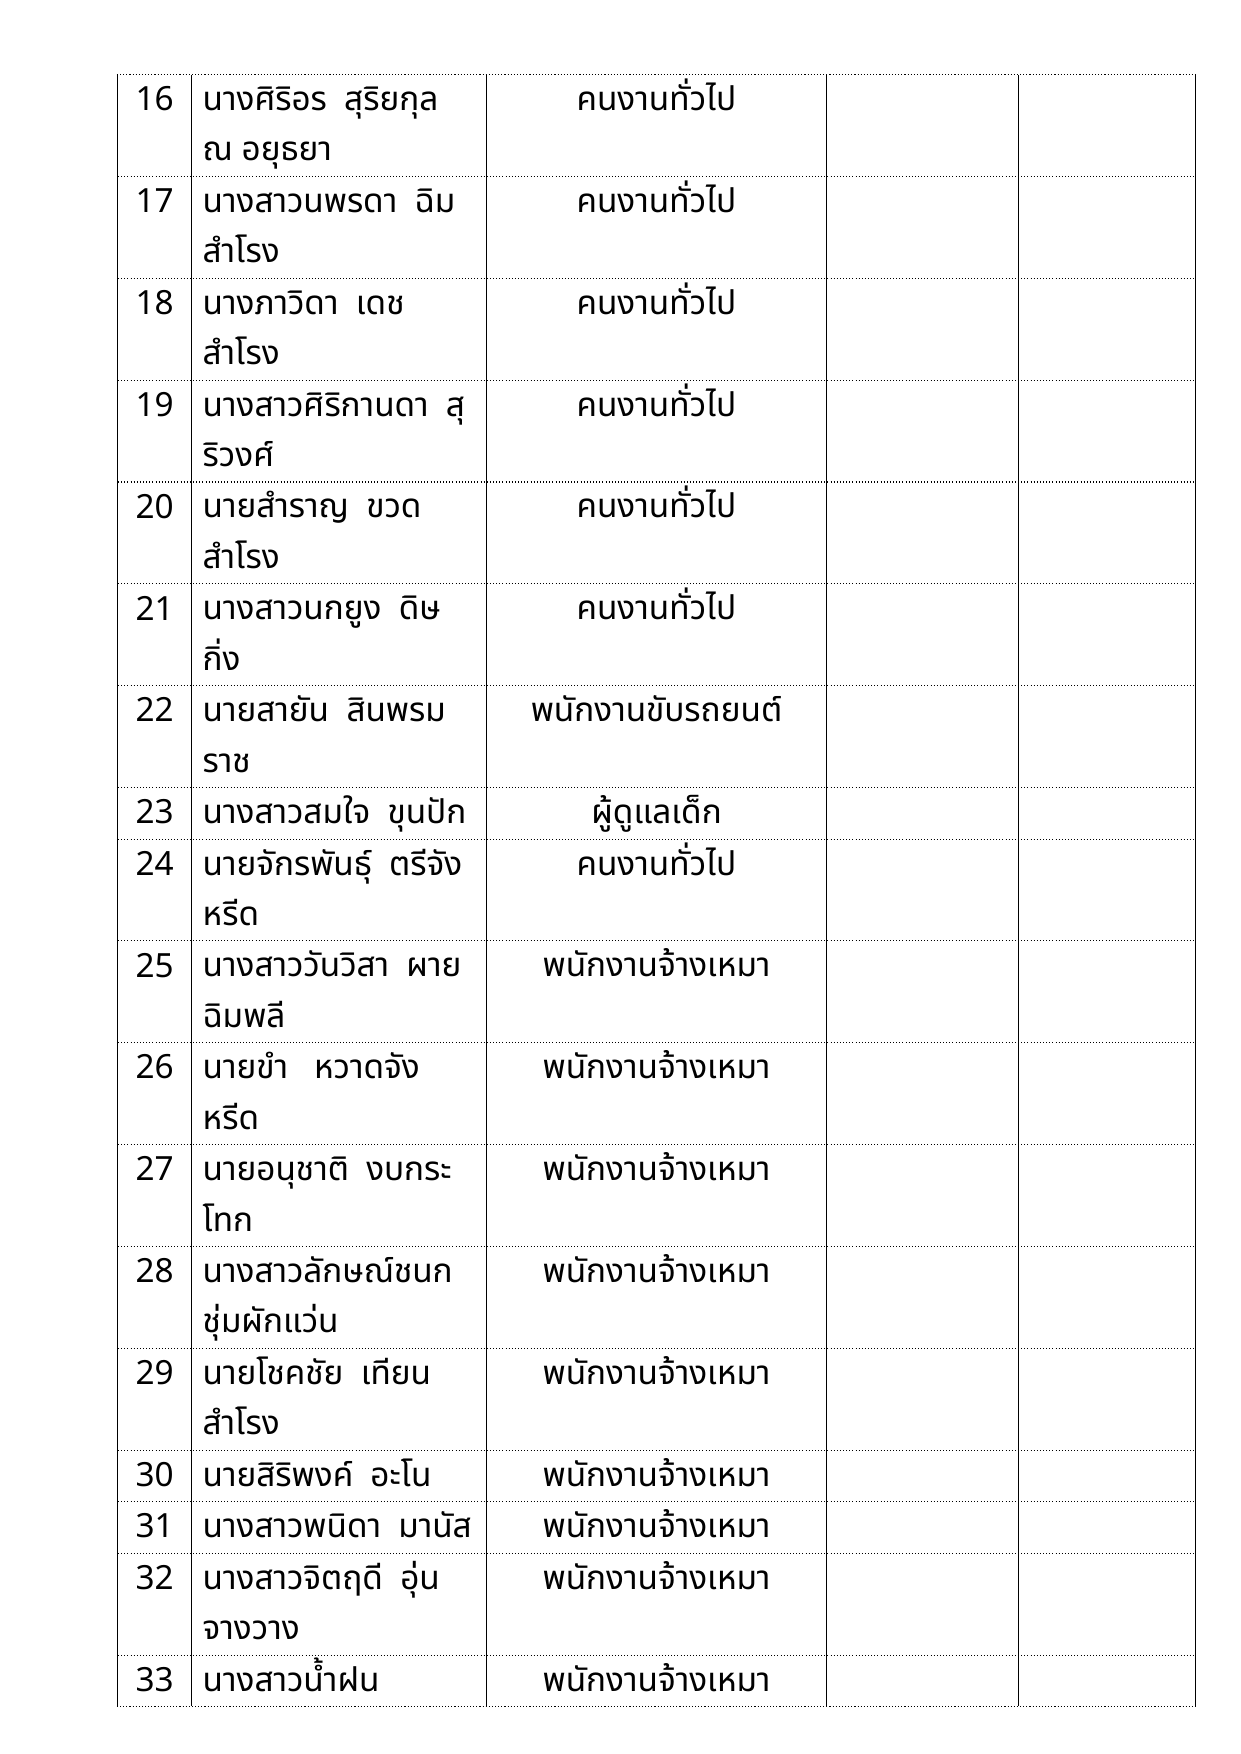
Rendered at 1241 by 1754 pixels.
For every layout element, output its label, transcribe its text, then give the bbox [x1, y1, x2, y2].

table_cell คนงานทั่วไป [487, 74, 826, 176]
table_cell [1019, 1246, 1195, 1348]
table_cell นายจักรพันธุ์ ตรีจังหรีด [192, 839, 486, 940]
table_cell [827, 787, 1018, 838]
table_cell [827, 176, 1018, 278]
table_cell [1019, 839, 1195, 940]
table_cell [827, 278, 1018, 379]
table_cell [827, 74, 1018, 176]
table_cell นางศิริอร สุริยกุล ณ อยุธยา [192, 74, 486, 176]
table_cell นางสาวนพรดา ฉิมสำโรง [192, 176, 486, 278]
table_cell พนักงานจ้างเหมา [487, 1348, 826, 1450]
table_cell 32 [118, 1553, 191, 1654]
table_cell [1019, 1348, 1195, 1450]
table_cell พนักงานจ้างเหมา [487, 1553, 826, 1654]
table_cell [827, 1450, 1018, 1501]
table_cell คนงานทั่วไป [487, 278, 826, 379]
table_cell [827, 583, 1018, 685]
table_cell 28 [118, 1246, 191, 1348]
table_cell [1019, 583, 1195, 685]
table_cell [1019, 278, 1195, 379]
table_cell นายโชคชัย เทียนสำโรง [192, 1348, 486, 1450]
table_cell 23 [118, 787, 191, 838]
table_cell [827, 1246, 1018, 1348]
table_cell [827, 380, 1018, 481]
table_cell [827, 685, 1018, 787]
table_cell คนงานทั่วไป [487, 176, 826, 278]
table_cell 19 [118, 380, 191, 481]
table_cell คนงานทั่วไป [487, 380, 826, 481]
table_cell [1019, 1144, 1195, 1246]
table_cell พนักงานจ้างเหมา [487, 1501, 826, 1553]
table_cell 30 [118, 1450, 191, 1501]
table_cell นายสิริพงค์ อะโน [192, 1450, 486, 1501]
table_cell [827, 1348, 1018, 1450]
table_cell นายสำราญ ขวดสำโรง [192, 481, 486, 583]
table_cell [827, 1042, 1018, 1144]
table_cell [1019, 685, 1195, 787]
table_cell พนักงานจ้างเหมา [487, 1655, 826, 1706]
table_cell นางสาววันวิสา ผายฉิมพลี [192, 940, 486, 1042]
table_cell [827, 1655, 1018, 1706]
table_cell พนักงานจ้างเหมา [487, 1450, 826, 1501]
table_cell [827, 1144, 1018, 1246]
table_cell นางสาวสมใจ ขุนปัก [192, 787, 486, 838]
table_cell [827, 1501, 1018, 1553]
table_cell พนักงานจ้างเหมา [487, 940, 826, 1042]
table_cell [1019, 1655, 1195, 1706]
table_cell 31 [118, 1501, 191, 1553]
table_cell [1019, 1553, 1195, 1654]
table_cell [827, 1553, 1018, 1654]
table_cell นางสาวนกยูง ดิษกิ่ง [192, 583, 486, 685]
table_cell คนงานทั่วไป [487, 839, 826, 940]
table_cell นายสายัน สินพรมราช [192, 685, 486, 787]
table_cell ผู้ดูแลเด็ก [487, 787, 826, 838]
table_cell [827, 839, 1018, 940]
table_cell [1019, 380, 1195, 481]
table_cell 21 [118, 583, 191, 685]
table_cell [1018, 74, 1195, 176]
table_cell 18 [118, 278, 191, 379]
table_cell 24 [118, 839, 191, 940]
table_cell [827, 481, 1018, 583]
table_cell 16 [118, 74, 191, 176]
table_cell 27 [118, 1144, 191, 1246]
table_cell 33 [118, 1655, 191, 1706]
table_cell [1019, 176, 1195, 278]
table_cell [192, 1655, 486, 1706]
table_cell คนงานทั่วไป [487, 583, 826, 685]
table_cell คนงานทั่วไป [487, 481, 826, 583]
table_cell [1019, 481, 1195, 583]
table_cell 17 [118, 176, 191, 278]
table_cell พนักงานจ้างเหมา [487, 1246, 826, 1348]
table_cell [1019, 1450, 1195, 1501]
table_cell นายขำ หวาดจังหรีด [192, 1042, 486, 1144]
table_cell [1019, 787, 1195, 838]
table_cell 22 [118, 685, 191, 787]
table_cell พนักงานจ้างเหมา [487, 1144, 826, 1246]
table_cell 20 [118, 481, 191, 583]
table_cell 29 [118, 1348, 191, 1450]
table_cell 25 [118, 940, 191, 1042]
table_cell นางภาวิดา เดชสำโรง [192, 278, 486, 379]
table_cell 26 [118, 1042, 191, 1144]
table_cell นางสาวศิริกานดา สุริวงศ์ [192, 380, 486, 481]
table_cell พนักงานจ้างเหมา [487, 1042, 826, 1144]
table_cell [1019, 940, 1195, 1042]
table_cell นายอนุชาติ งบกระโทก [192, 1144, 486, 1246]
table_cell นางสาวลักษณ์ชนก ชุ่มผักแว่น [192, 1246, 486, 1348]
table_cell นางสาวจิตฤดี อุ่นจางวาง [192, 1553, 486, 1654]
table_cell นางสาวพนิดา มานัส [192, 1501, 486, 1553]
table_cell [827, 940, 1018, 1042]
table_cell [1019, 1501, 1195, 1553]
table_cell พนักงานขับรถยนต์ [487, 685, 826, 787]
table_cell [1019, 1042, 1195, 1144]
